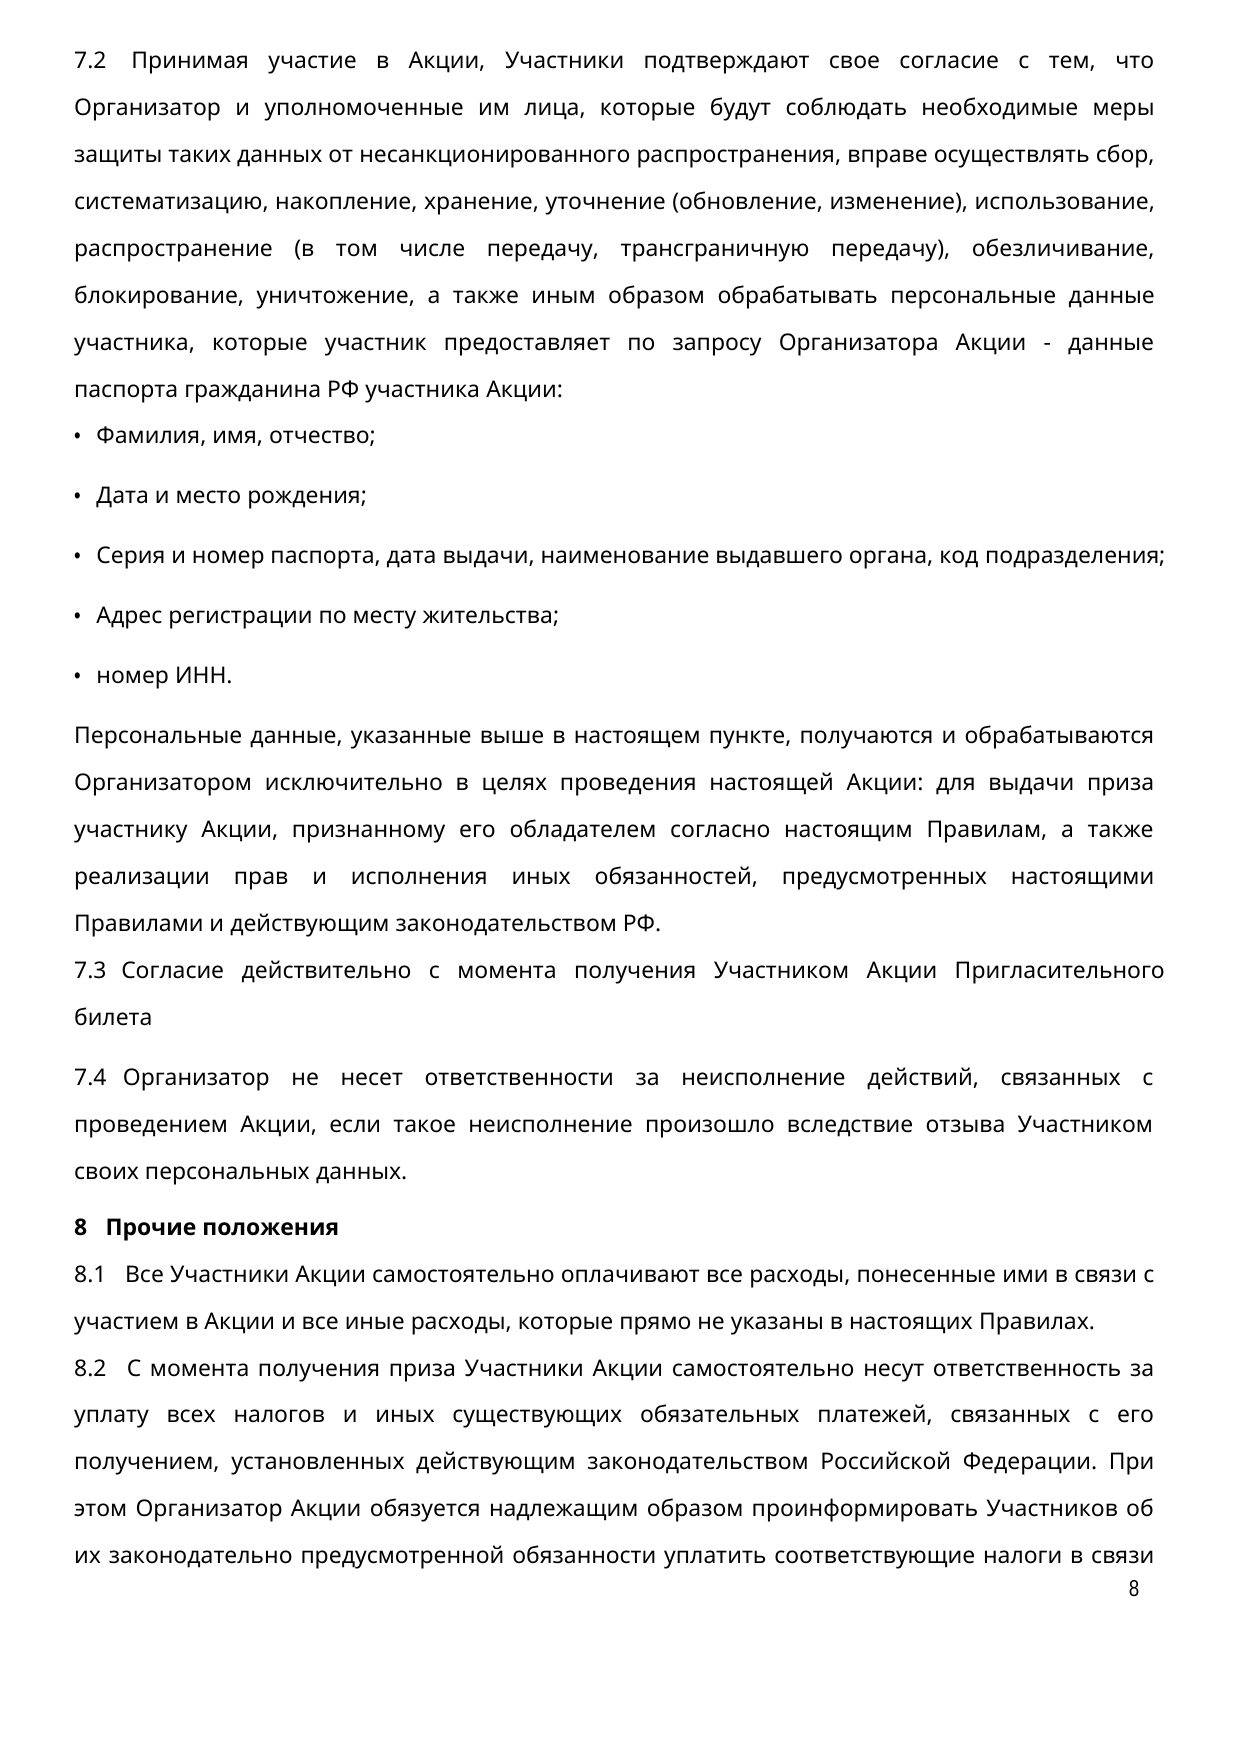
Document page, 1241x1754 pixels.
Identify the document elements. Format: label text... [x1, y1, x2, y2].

subtitle Прочие положения [74, 1211, 1166, 1242]
list Дата и место рождения; [74, 479, 1166, 511]
text Персональные данные, указанные выше в настоящем пункте, получаются и обрабатываются Организатором исключительно в целях проведения настоящей Акции: для выдачи приза участнику Акции, признанному его обладателем согласно настоящим Правилам, а также реализации прав и исполнения иных обязанностей, предусмотренных настоящими Правилами и действующим законодательством РФ. [74, 719, 1155, 938]
list Организатор не несет ответственности за неисполнение действий, связанных с проведением Акции, если такое неисполнение произошло вследствие отзыва Участником своих персональных данных. [74, 1061, 1154, 1186]
list Принимая участие в Акции, Участники подтверждают свое согласие с тем, что Организатор и уполномоченные им лица, которые будут соблюдать необходимые меры защиты таких данных от несанкционированного распространения, вправе осуществлять сбор, систематизацию, накопление, хранение, уточнение (обновление, изменение), использование, распространение (в том числе передачу, трансграничную передачу), обезличивание, блокирование, уничтожение, а также иным образом обрабатывать персональные данные участника, которые участник предоставляет по запросу Организатора Акции - данные паспорта гражданина РФ участника Акции: [74, 44, 1156, 404]
list Адрес регистрации по месту жительства; [74, 599, 1166, 631]
list Согласие действительно с момента получения Участником Акции Пригласительного билета [74, 954, 1166, 1032]
list Фамилия, имя, отчество; [74, 419, 1166, 451]
list номер ИНН. [74, 659, 1166, 691]
list Серия и номер паспорта, дата выдачи, наименование выдавшего органа, код подразделения; [74, 539, 1166, 571]
list Все Участники Акции самостоятельно оплачивают все расходы, понесенные ими в связи с участием в Акции и все иные расходы, которые прямо не указаны в настоящих Правилах. [74, 1258, 1155, 1336]
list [74, 1352, 1155, 1570]
